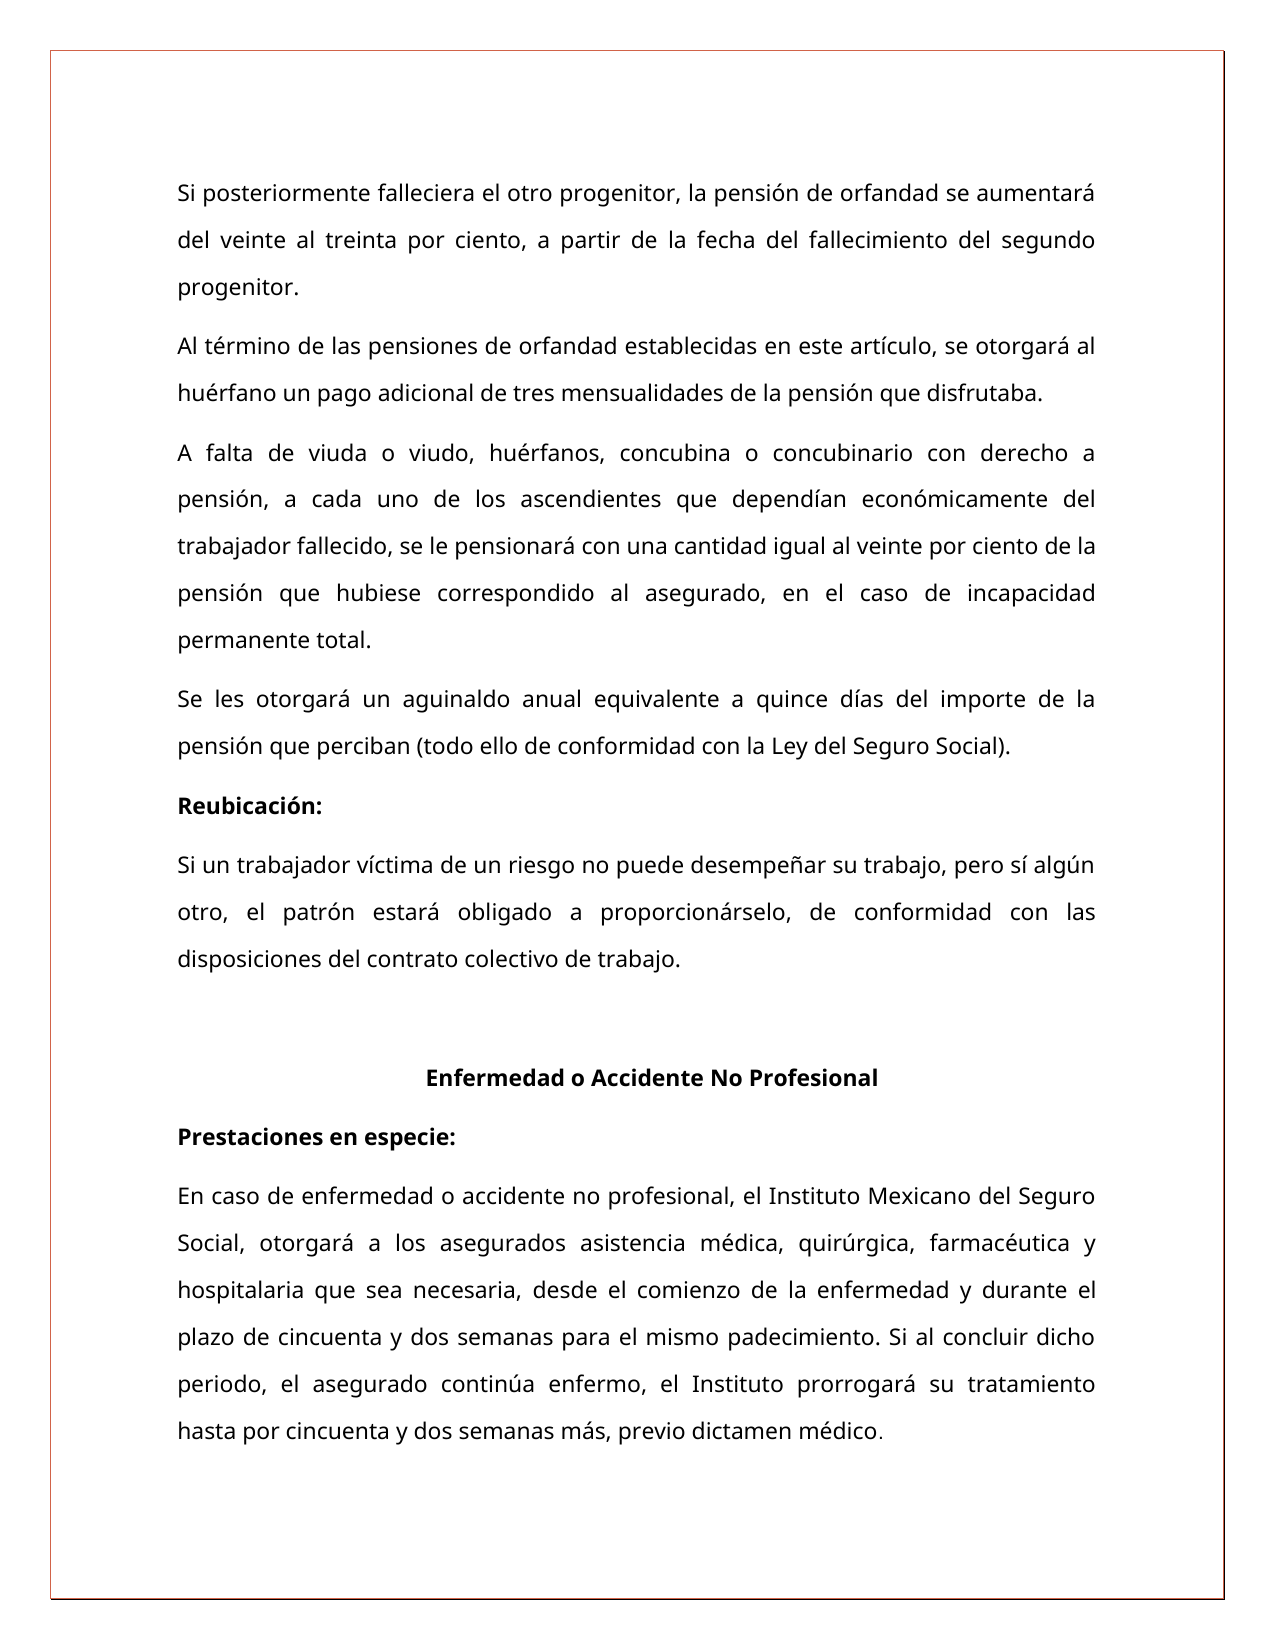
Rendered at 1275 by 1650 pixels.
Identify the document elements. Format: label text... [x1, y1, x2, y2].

text Al término de las pensiones de orfandad establecidas en este artículo, se otorgará al huérfano un pago adicional de tres mensualidades de la pensión que disfrutaba. [177, 330, 1097, 408]
text Si un trabajador víctima de un riesgo no puede desempeñar su trabajo, pero sí algún otro, el patrón estará obligado a proporcionárselo, de conformidad con las disposiciones del contrato colectivo de trabajo. [177, 849, 1097, 974]
text A falta de viuda o viudo, huérfanos, concubina o concubinario con derecho a pensión, a cada uno de los ascendientes que dependían económicamente del trabajador fallecido, se le pensionará con una cantidad igual al veinte por ciento de la pensión que hubiese correspondido al asegurado, en el caso de incapacidad permanente total. [177, 437, 1097, 655]
text Si posteriormente falleciera el otro progenitor, la pensión de orfandad se aumentará del veinte al treinta por ciento, a partir de la fecha del fallecimiento del segundo progenitor. [177, 177, 1097, 302]
text En caso de enfermedad o accidente no profesional, el Instituto Mexicano del Seguro Social, otorgará a los asegurados asistencia médica, quirúrgica, farmacéutica y hospitalaria que sea necesaria, desde el comienzo de la enfermedad y durante el plazo de cincuenta y dos semanas para el mismo padecimiento. Si al concluir dicho periodo, el asegurado continúa enfermo, el Instituto prorrogará su tratamiento hasta por cincuenta y dos semanas más, previo dictamen médico. [177, 1180, 1097, 1446]
text Prestaciones en especie: [177, 1121, 1097, 1152]
text Reubicación: [177, 790, 1097, 821]
text Se les otorgará un aguinaldo anual equivalente a quince días del importe de la pensión que perciban (todo ello de conformidad con la Ley del Seguro Social). [177, 683, 1097, 762]
text Enfermedad o Accidente No Profesional [177, 1062, 1097, 1093]
